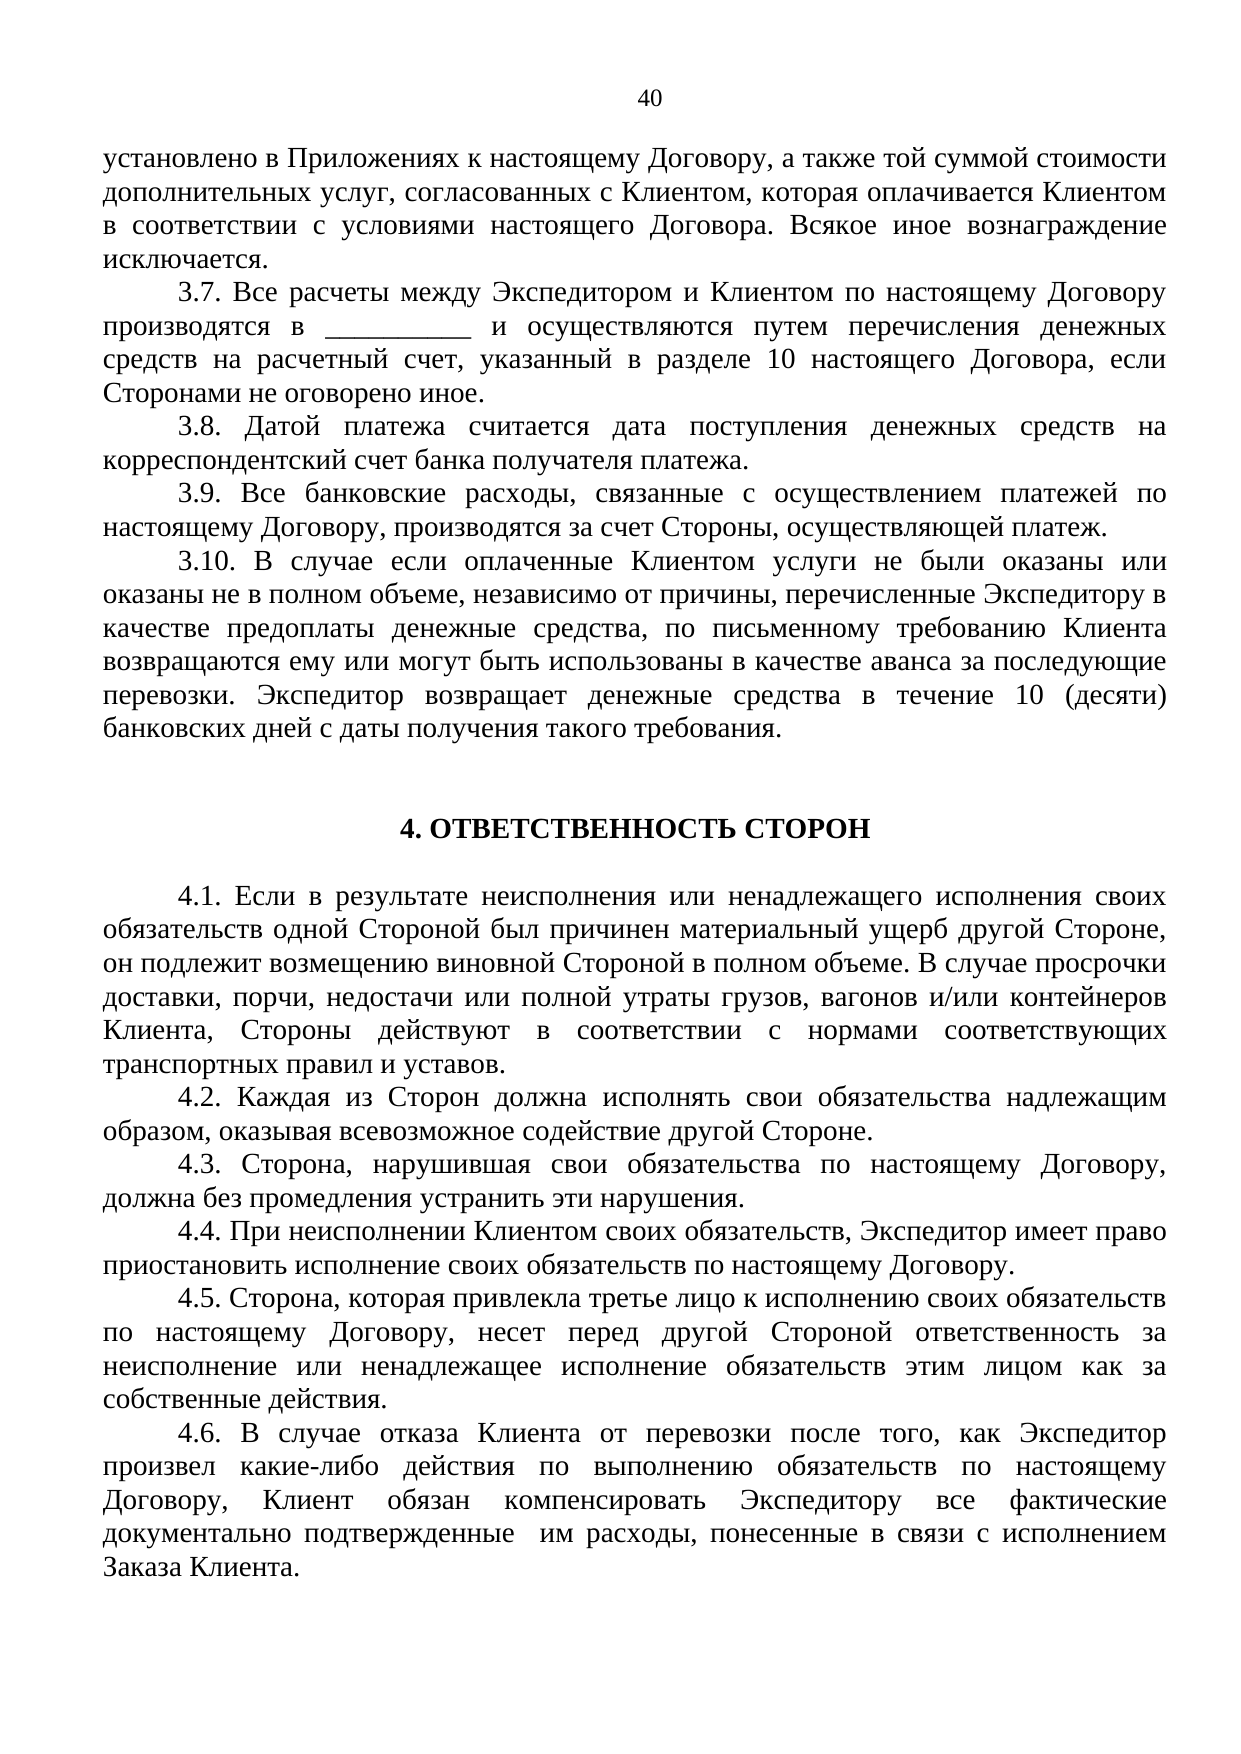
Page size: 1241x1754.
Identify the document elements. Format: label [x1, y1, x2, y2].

table_cell [91, 140, 1179, 1582]
